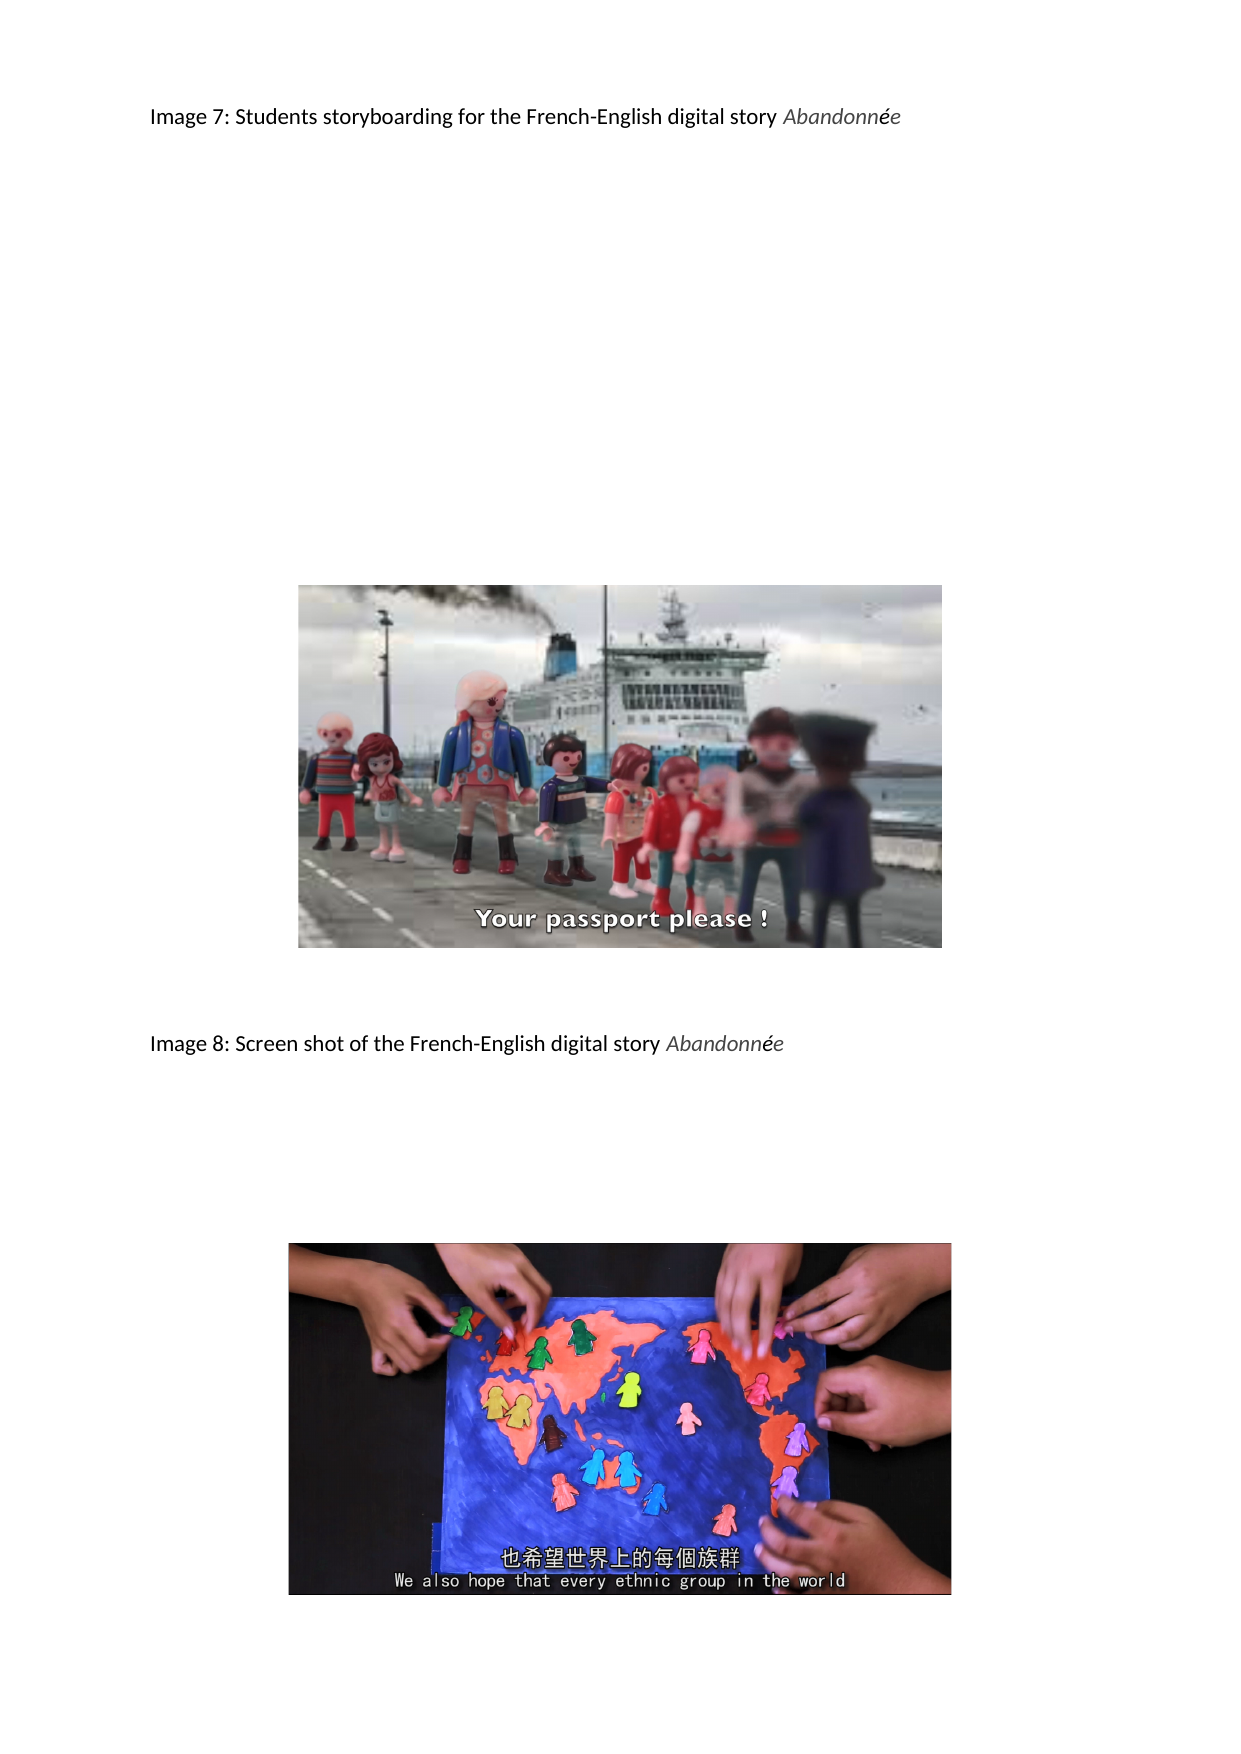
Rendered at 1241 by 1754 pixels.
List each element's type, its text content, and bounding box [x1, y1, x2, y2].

picture [288, 1243, 952, 1595]
text Image 8: Screen shot of the French-English digital story Abandonnée [150, 1029, 1090, 1057]
text Image 7: Students storyboarding for the French-English digital story Abandonnée [150, 102, 1090, 130]
picture [298, 585, 942, 948]
